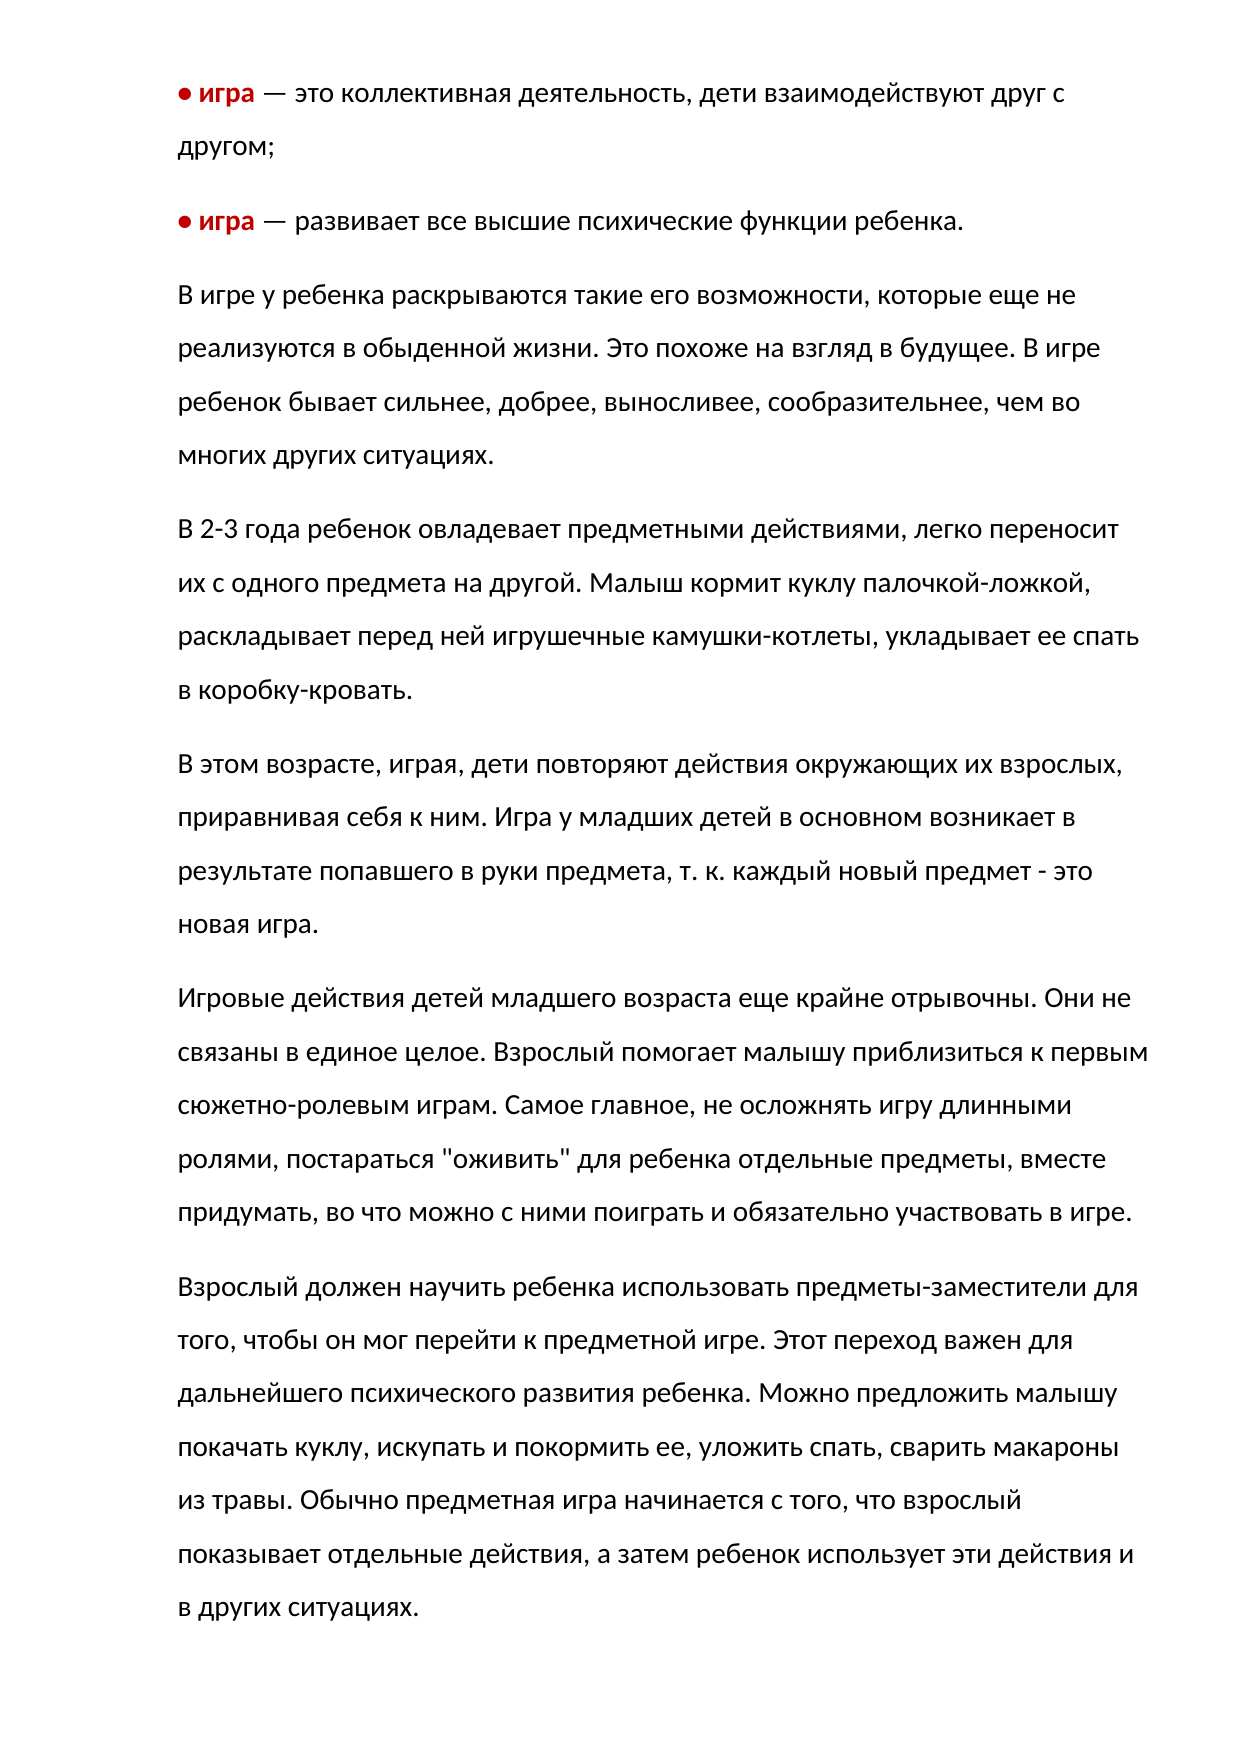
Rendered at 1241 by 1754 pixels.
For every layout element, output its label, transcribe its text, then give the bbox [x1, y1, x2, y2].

text • игра — развивает все высшие психические функции ребенка. [177, 202, 1152, 237]
text • игра — это коллективная деятельность, дети взаимодействуют друг с другом; [177, 74, 1152, 163]
text В игре у ребенка раскрываются такие его возможности, которые еще не реализуются в обыденной жизни. Это похоже на взгляд в будущее. В игре ребенок бывает сильнее, добрее, выносливее, сообразительнее, чем во многих других ситуациях. [177, 276, 1152, 472]
text Игровые действия детей младшего возраста еще крайне отрывочны. Они не связаны в единое целое. Взрослый помогает малышу приблизиться к первым сюжетно-ролевым играм. Самое главное, не осложнять игру длинными ролями, постараться "оживить" для ребенка отдельные предметы, вместе придумать, во что можно с ними поиграть и обязательно участвовать в игре. [177, 979, 1152, 1229]
text В этом возрасте, играя, дети повторяют действия окружающих их взрослых, приравнивая себя к ним. Игра у младших детей в основном возникает в результате попавшего в руки предмета, т. к. каждый новый предмет - это новая игра. [177, 745, 1152, 941]
text В 2-3 года ребенок овладевает предметными действиями, легко переносит их с одного предмета на другой. Малыш кормит куклу палочкой-ложкой, раскладывает перед ней игрушечные камушки-котлеты, укладывает ее спать в коробку-кровать. [177, 510, 1152, 706]
text Взрослый должен научить ребенка использовать предметы-заместители для того, чтобы он мог перейти к предметной игре. Этот переход важен для дальнейшего психического развития ребенка. Можно предложить малышу покачать куклу, искупать и покормить ее, уложить спать, сварить макароны из травы. Обычно предметная игра начинается с того, что взрослый показывает отдельные действия, а затем ребенок использует эти действия и в других ситуациях. [177, 1268, 1152, 1624]
